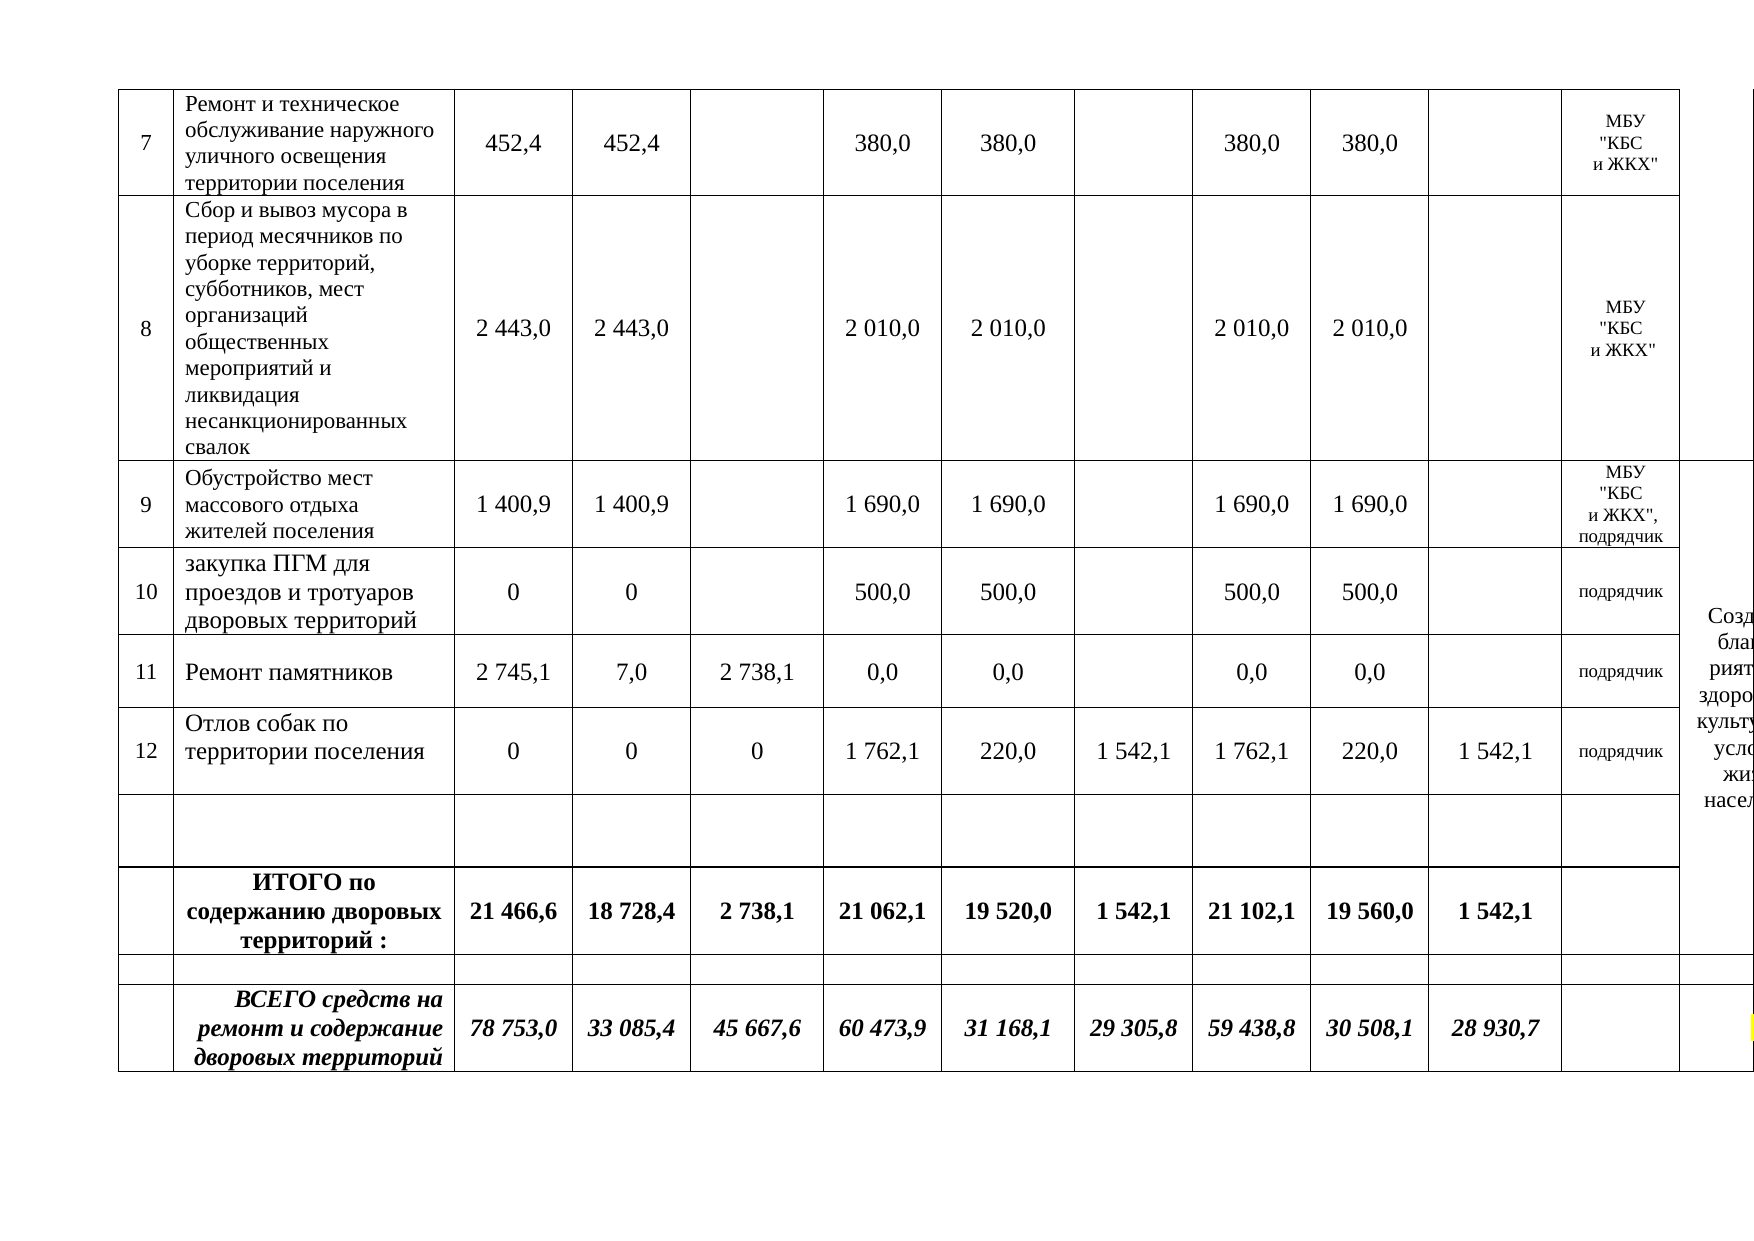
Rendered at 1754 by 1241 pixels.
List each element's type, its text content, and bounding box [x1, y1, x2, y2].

table_cell [119, 985, 173, 1071]
table_cell ИТОГО по содержанию дворовых территорий : [174, 868, 454, 954]
table_cell [1193, 795, 1310, 866]
table_cell МБУ "КБС и ЖКХ" [1562, 196, 1679, 460]
table_cell 2 745,1 [455, 635, 572, 707]
table_cell МБУ "КБС и ЖКХ" [1562, 90, 1679, 195]
table_cell [1075, 635, 1192, 707]
table_cell 1 762,1 [824, 708, 941, 794]
table_cell [573, 795, 690, 866]
table_cell [1075, 196, 1192, 460]
table_cell [1429, 635, 1561, 707]
table_cell 0,0 [1311, 635, 1428, 707]
table_cell 19 560,0 [1311, 868, 1428, 954]
table_cell [691, 795, 823, 866]
table_cell [119, 868, 173, 954]
table_cell [691, 196, 823, 460]
table_cell 78 753,0 [455, 985, 572, 1071]
table_cell [824, 795, 941, 866]
table_cell 1 690,0 [1311, 461, 1428, 547]
table_cell 380,0 [824, 90, 941, 195]
table_cell 0 [691, 708, 823, 794]
table_cell 11 [119, 635, 173, 707]
table_cell 0 [455, 708, 572, 794]
table_cell 0,0 [1193, 635, 1310, 707]
table_cell [1075, 955, 1192, 983]
table_cell [1075, 795, 1192, 866]
table_cell Сбор и вывоз мусора в период месячников по уборке территорий, субботников, мест организаций общественных мероприятий и ликвидация несанкционированных свалок [174, 196, 454, 460]
table_cell [942, 795, 1074, 866]
table_cell 1 690,0 [824, 461, 941, 547]
table_cell 0 [573, 548, 690, 634]
table_cell 220,0 [942, 708, 1074, 794]
table_cell 1 762,1 [1193, 708, 1310, 794]
table_cell 1 690,0 [942, 461, 1074, 547]
table_cell [1429, 196, 1561, 460]
table_cell 380,0 [1311, 90, 1428, 195]
table_cell Ремонт памятников [174, 635, 454, 707]
table_cell 30 508,1 [1311, 985, 1428, 1071]
table_cell 0,0 [942, 635, 1074, 707]
table_cell 2 443,0 [455, 196, 572, 460]
table_cell 8 [119, 196, 173, 460]
table_cell [1562, 955, 1679, 983]
table_cell 2 010,0 [824, 196, 941, 460]
table_cell [691, 461, 823, 547]
table_cell 21 102,1 [1193, 868, 1310, 954]
table_cell 452,4 [455, 90, 572, 195]
table_cell [1680, 985, 1753, 1071]
table_cell [1429, 795, 1561, 866]
table_cell 0,0 [824, 635, 941, 707]
table_cell [691, 90, 823, 195]
table_cell [455, 955, 572, 983]
table_cell [1075, 461, 1192, 547]
table_cell 1 542,1 [1429, 868, 1561, 954]
table_cell 500,0 [824, 548, 941, 634]
table_cell 10 [119, 548, 173, 634]
table_cell 500,0 [942, 548, 1074, 634]
table_cell 2 738,1 [691, 635, 823, 707]
table_cell 380,0 [942, 90, 1074, 195]
table_cell подрядчик [1562, 635, 1679, 707]
table_cell 28 930,7 [1429, 985, 1561, 1071]
table_cell 1 542,1 [1075, 708, 1192, 794]
table_cell 1 542,1 [1429, 708, 1561, 794]
table_cell [573, 955, 690, 983]
table_cell [824, 955, 941, 983]
table_cell Обустройство мест массового отдыха жителей поселения [174, 461, 454, 547]
table_cell 0 [455, 548, 572, 634]
table_cell 500,0 [1193, 548, 1310, 634]
table_cell 9 [119, 461, 173, 547]
table_cell [1562, 868, 1679, 954]
table_cell Отлов собак по территории поселения [174, 708, 454, 794]
table_cell [1311, 795, 1428, 866]
table_cell [1429, 461, 1561, 547]
table_cell 29 305,8 [1075, 985, 1192, 1071]
table_cell 0 [573, 708, 690, 794]
table_cell [1562, 985, 1679, 1071]
table_cell 45 667,6 [691, 985, 823, 1071]
table_cell подрядчик [1562, 708, 1679, 794]
table_cell 1 400,9 [573, 461, 690, 547]
table_cell [1311, 955, 1428, 983]
table_cell [1680, 955, 1753, 983]
table_cell 19 520,0 [942, 868, 1074, 954]
table_cell 380,0 [1193, 90, 1310, 195]
table_cell 7 [119, 90, 173, 195]
table_cell Ремонт и техническое обслуживание наружного уличного освещения территории поселения [174, 90, 454, 195]
table_cell закупка ПГМ для проездов и тротуаров дворовых территорий [174, 548, 454, 634]
table_cell [455, 795, 572, 866]
table_cell 1 690,0 [1193, 461, 1310, 547]
table_cell 2 443,0 [573, 196, 690, 460]
table_cell 21 062,1 [824, 868, 941, 954]
table_cell [1075, 548, 1192, 634]
table_cell 500,0 [1311, 548, 1428, 634]
table_cell [1193, 955, 1310, 983]
table_cell 21 466,6 [455, 868, 572, 954]
table_cell 33 085,4 [573, 985, 690, 1071]
table_cell 18 728,4 [573, 868, 690, 954]
table_cell [1429, 955, 1561, 983]
table_cell ВСЕГО средств на ремонт и содержание дворовых территорий [174, 985, 454, 1071]
table_cell 2 738,1 [691, 868, 823, 954]
table_cell 59 438,8 [1193, 985, 1310, 1071]
table_cell 2 010,0 [1311, 196, 1428, 460]
table_cell [119, 795, 173, 866]
table_cell [1429, 548, 1561, 634]
table_cell [1429, 90, 1561, 195]
table_cell 60 473,9 [824, 985, 941, 1071]
table_cell 2 010,0 [1193, 196, 1310, 460]
table_cell 220,0 [1311, 708, 1428, 794]
table_cell [942, 955, 1074, 983]
table_cell 2 010,0 [942, 196, 1074, 460]
table_cell 1 542,1 [1075, 868, 1192, 954]
table_cell 31 168,1 [942, 985, 1074, 1071]
table_cell Создание благоп- риятных, здоровых и культурных условий жизни населения [1680, 461, 1753, 954]
table_cell МБУ "КБС и ЖКХ", подрядчик [1562, 461, 1679, 547]
table_cell [174, 795, 454, 866]
table_cell подрядчик [1562, 548, 1679, 634]
table_cell [691, 955, 823, 983]
table_cell 7,0 [573, 635, 690, 707]
table_cell 12 [119, 708, 173, 794]
table_cell [1562, 795, 1679, 866]
table_cell 452,4 [573, 90, 690, 195]
table_cell 1 400,9 [455, 461, 572, 547]
table_cell [174, 955, 454, 983]
table_cell [1075, 90, 1192, 195]
table_cell [691, 548, 823, 634]
table_cell [119, 955, 173, 983]
